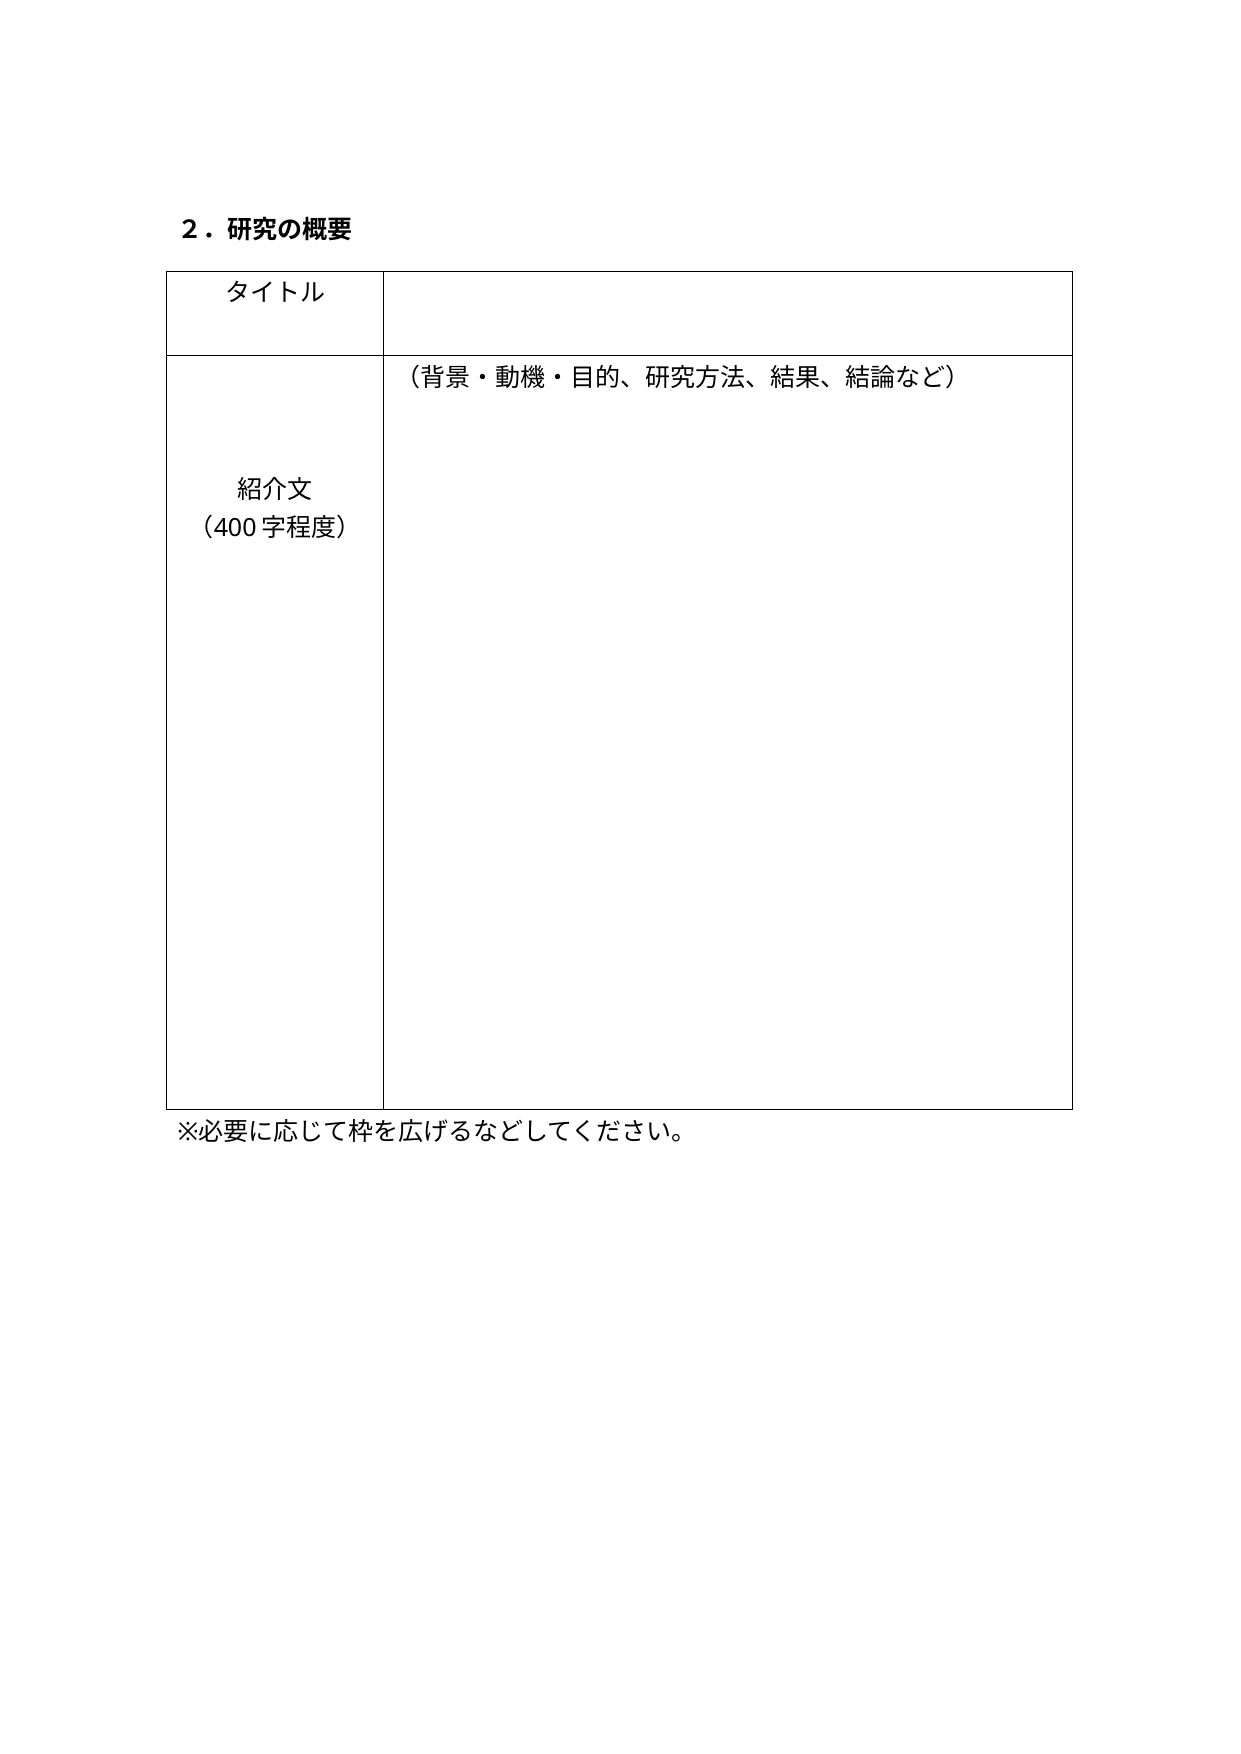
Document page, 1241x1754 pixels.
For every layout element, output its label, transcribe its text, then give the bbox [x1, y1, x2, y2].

text ※必要に応じて枠を広げるなどしてください。 [177, 1110, 1063, 1148]
table_header [384, 272, 1072, 355]
table_cell 紹介文 （400字程度） [167, 356, 383, 1109]
table_header タイトル [167, 272, 383, 355]
text ２．研究の概要 [177, 209, 1063, 246]
table_cell （背景・動機・目的、研究方法、結果、結論など） [384, 356, 1072, 1109]
